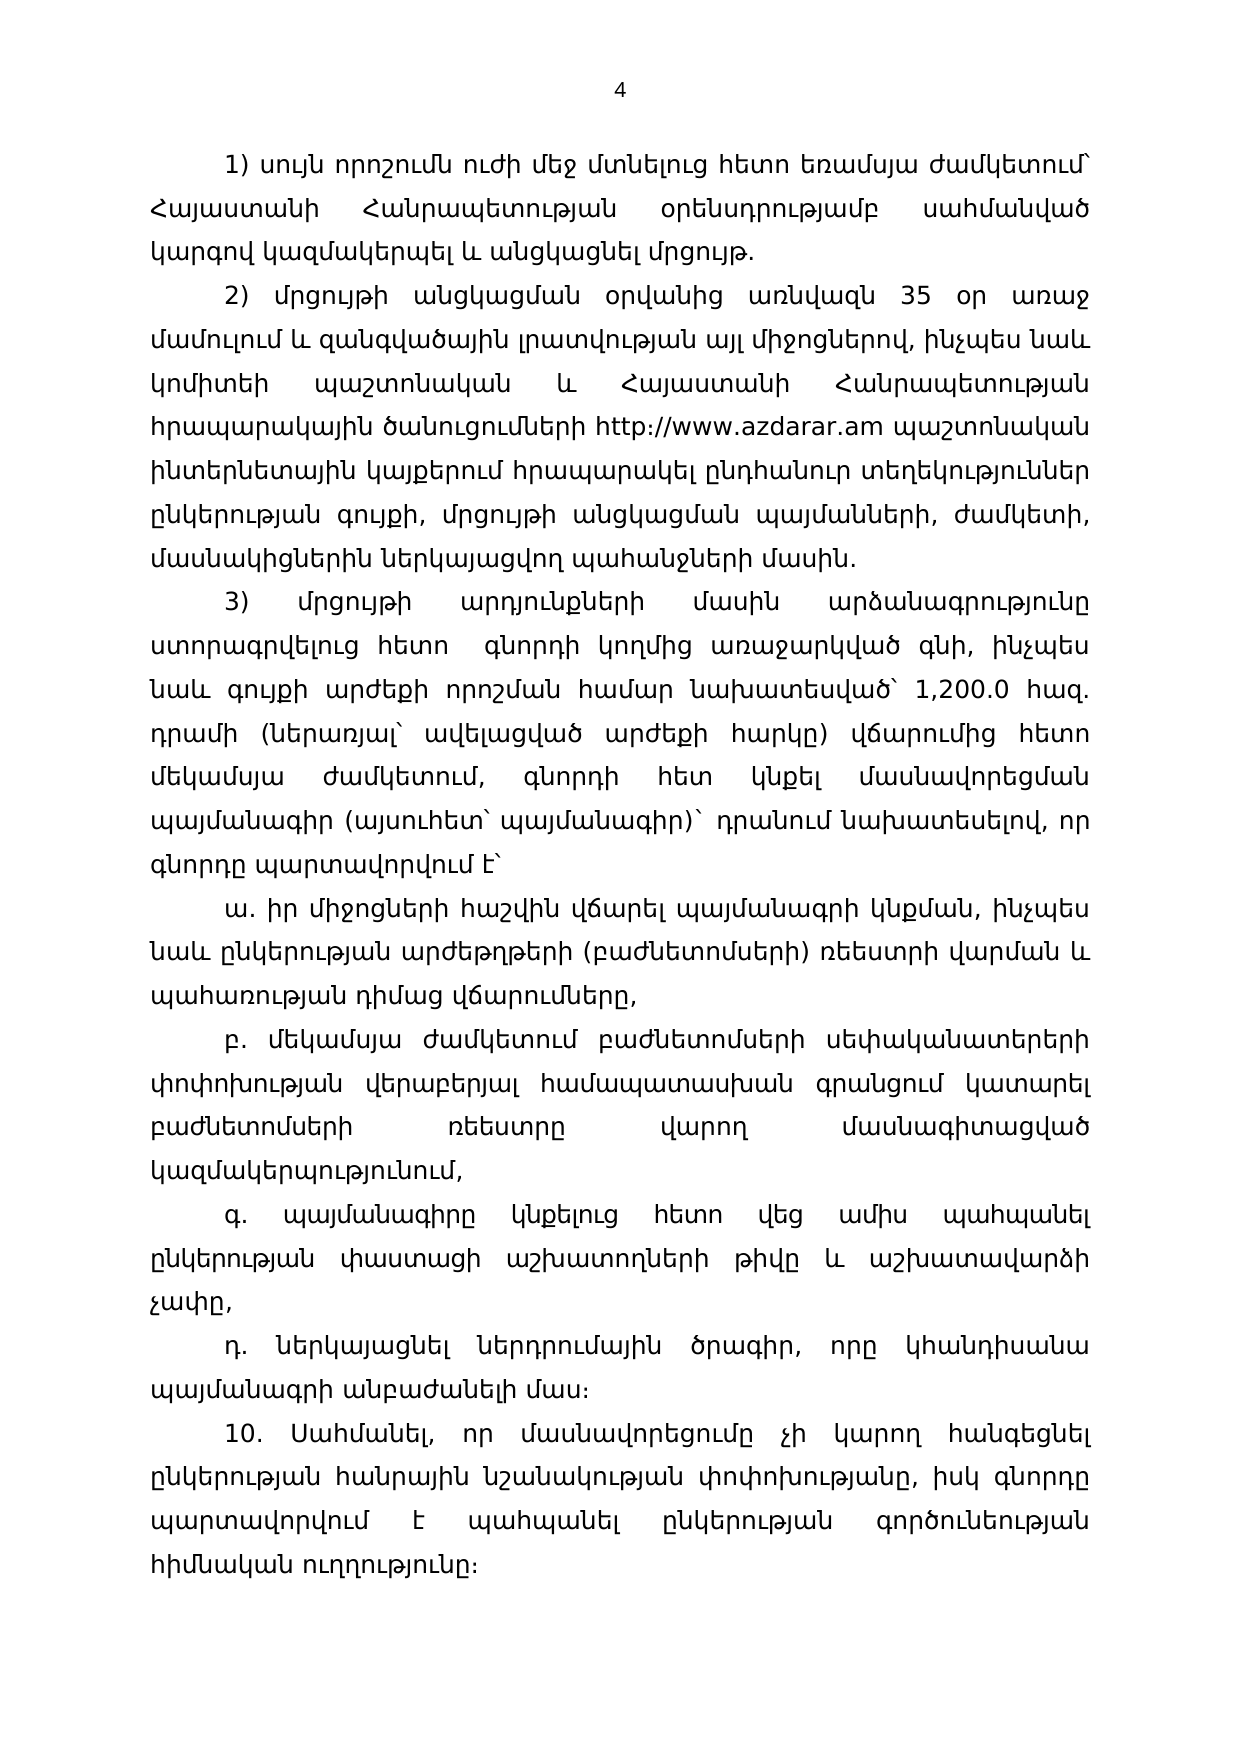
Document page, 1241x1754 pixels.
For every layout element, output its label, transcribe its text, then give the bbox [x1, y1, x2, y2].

text դ. ներկայացնել ներդրումային ծրագիր, որը կհանդիսանա պայմանագրի անբաժանելի մաս։ [150, 1331, 1090, 1404]
text 2) մրցույթի անցկացման օրվանից առնվազն 35 օր առաջ մամուլում և զանգվածային լրատվության այլ միջոցներով, ինչպես նաև կոմիտեի պաշտոնական և Հայաստանի Հանրապետության հրապարակային ծանուցումների http։//www.azdarar.am պաշտոնական ինտերնետային կայքերում հրապարակել ընդհանուր տեղեկություններ ընկերության գույքի, մրցույթի անցկացման պայմանների, ժամկետի, մասնակիցներին ներկայացվող պահանջների մասին. [150, 281, 1090, 573]
text գ. պայմանագիրը կնքելուց հետո վեց ամիս պահպանել ընկերության փաստացի աշխատողների թիվը և աշխատավարձի չափը, [150, 1200, 1090, 1317]
text 10. Սահմանել, որ մասնավորեցումը չի կարող հանգեցնել ընկերության հանրային նշանակության փոփոխությանը, իսկ գնորդը պարտավորվում է պահպանել ընկերության գործունեության հիմնական ուղղությունը։ [150, 1419, 1090, 1579]
text ա. իր միջոցների հաշվին վճարել պայմանագրի կնքման, ինչպես նաև ընկերության արժեթղթերի (բաժնետոմսերի) ռեեստրի վարման և պահառության դիմաց վճարումները, [150, 894, 1090, 1010]
text բ. մեկամսյա ժամկետում բաժնետոմսերի սեփականատերերի փոփոխության վերաբերյալ համապատասխան գրանցում կատարել բաժնետոմսերի ռեեստրը վարող մասնագիտացված կազմակերպությունում, [150, 1025, 1090, 1185]
text 1) սույն որոշումն ուժի մեջ մտնելուց հետո եռամսյա ժամկետում՝ Հայաստանի Հանրապետության օրենսդրությամբ սահմանված կարգով կազմակերպել և անցկացնել մրցույթ. [150, 150, 1090, 267]
text 3) մրցույթի արդյունքների մասին արձանագրությունը ստորագրվելուց հետո գնորդի կողմից առաջարկված գնի, ինչպես նաև գույքի արժեքի որոշման համար նախատեսված՝ 1,200.0 հազ. դրամի (ներառյալ՝ ավելացված արժեքի հարկը) վճարումից հետո մեկամսյա ժամկետում, գնորդի հետ կնքել մասնավորեցման պայմանագիր (այսուհետ՝ պայմանագիր)` դրանում նախատեսելով, որ գնորդը պարտավորվում է՝ [150, 587, 1090, 879]
